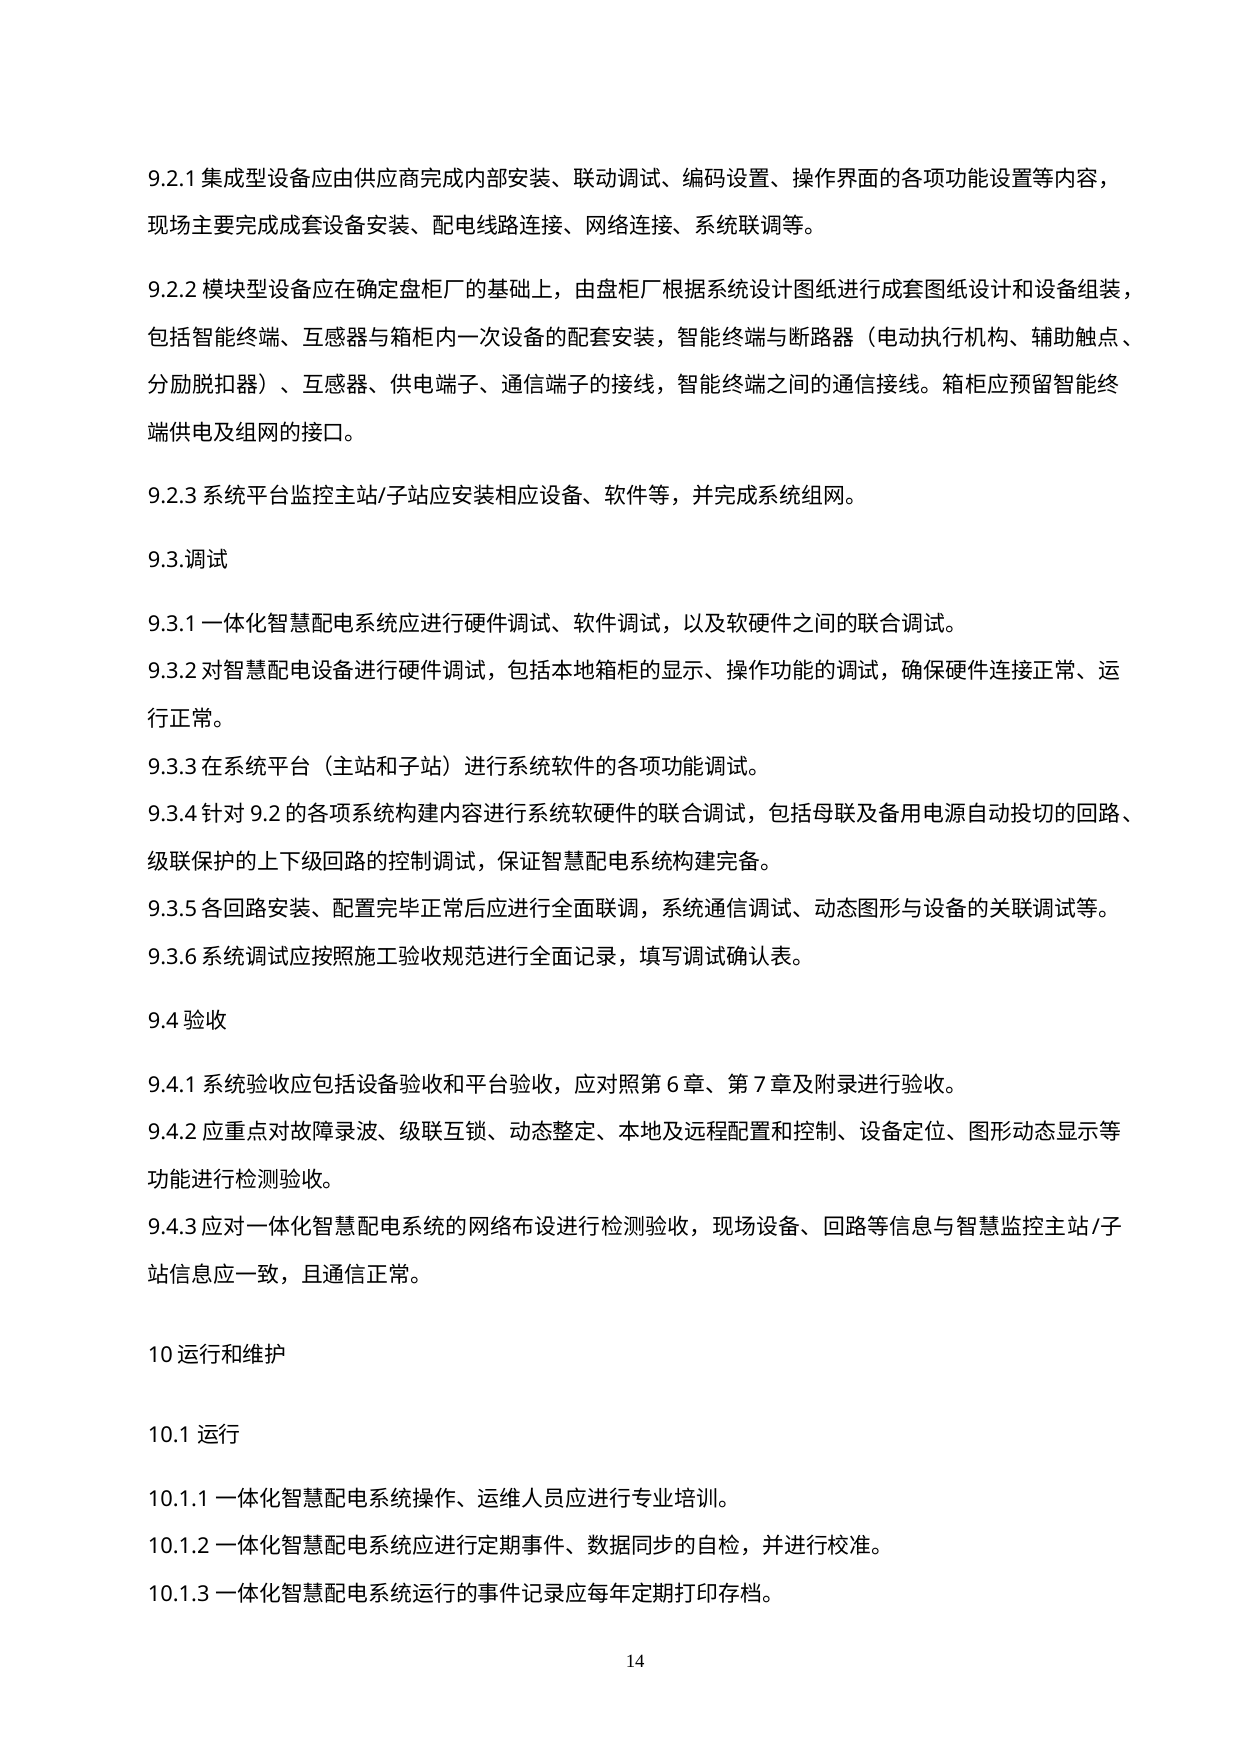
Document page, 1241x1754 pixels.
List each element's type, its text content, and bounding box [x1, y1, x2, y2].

text 9.2.1集成型设备应由供应商完成内部安装、联动调试、编码设置、操作界面的各项功能设置等内容，现场主要完成成套设备安装、配电线路连接、网络连接、系统联调等。 [148, 161, 1122, 240]
text 10.1.2 一体化智慧配电系统应进行定期事件、数据同步的自检，并进行校准。 [148, 1528, 1122, 1560]
text 9.3.2对智慧配电设备进行硬件调试，包括本地箱柜的显示、操作功能的调试，确保硬件连接正常、运行正常。 [148, 653, 1122, 733]
text 10.1 运行 [148, 1417, 1122, 1449]
text 9.2.2 模块型设备应在确定盘柜厂的基础上，由盘柜厂根据系统设计图纸进行成套图纸设计和设备组装，包括智能终端、互感器与箱柜内一次设备的配套安装，智能终端与断路器（电动执行机构、辅助触点、分励脱扣器）、互感器、供电端子、通信端子的接线，智能终端之间的通信接线。箱柜应预留智能终端供电及组网的接口。 [148, 272, 1122, 446]
text 9.3.1一体化智慧配电系统应进行硬件调试、软件调试，以及软硬件之间的联合调试。 [148, 606, 1122, 638]
text 9.4.3应对一体化智慧配电系统的网络布设进行检测验收，现场设备、回路等信息与智慧监控主站/子站信息应一致，且通信正常。 [148, 1209, 1122, 1289]
text 9.3.5各回路安装、配置完毕正常后应进行全面联调，系统通信调试、动态图形与设备的关联调试等。 [148, 891, 1122, 923]
text 9.3.4针对9.2的各项系统构建内容进行系统软硬件的联合调试，包括母联及备用电源自动投切的回路、级联保护的上下级回路的控制调试，保证智慧配电系统构建完备。 [148, 796, 1122, 876]
text 10运行和维护 [148, 1337, 1122, 1369]
text 10.1.3 一体化智慧配电系统运行的事件记录应每年定期打印存档。 [148, 1576, 1122, 1608]
text 9.4验收 [148, 1003, 1122, 1034]
text 9.3.调试 [148, 542, 1122, 574]
text 9.3.3在系统平台（主站和子站）进行系统软件的各项功能调试。 [148, 749, 1122, 780]
text 9.4.2 应重点对故障录波、级联互锁、动态整定、本地及远程配置和控制、设备定位、图形动态显示等功能进行检测验收。 [148, 1114, 1122, 1193]
text 9.2.3 系统平台监控主站/子站应安装相应设备、软件等，并完成系统组网。 [148, 478, 1122, 510]
text 10.1.1 一体化智慧配电系统操作、运维人员应进行专业培训。 [148, 1481, 1122, 1513]
text 9.3.6系统调试应按照施工验收规范进行全面记录，填写调试确认表。 [148, 939, 1122, 971]
text 9.4.1 系统验收应包括设备验收和平台验收，应对照第6章、第7章及附录进行验收。 [148, 1067, 1122, 1098]
